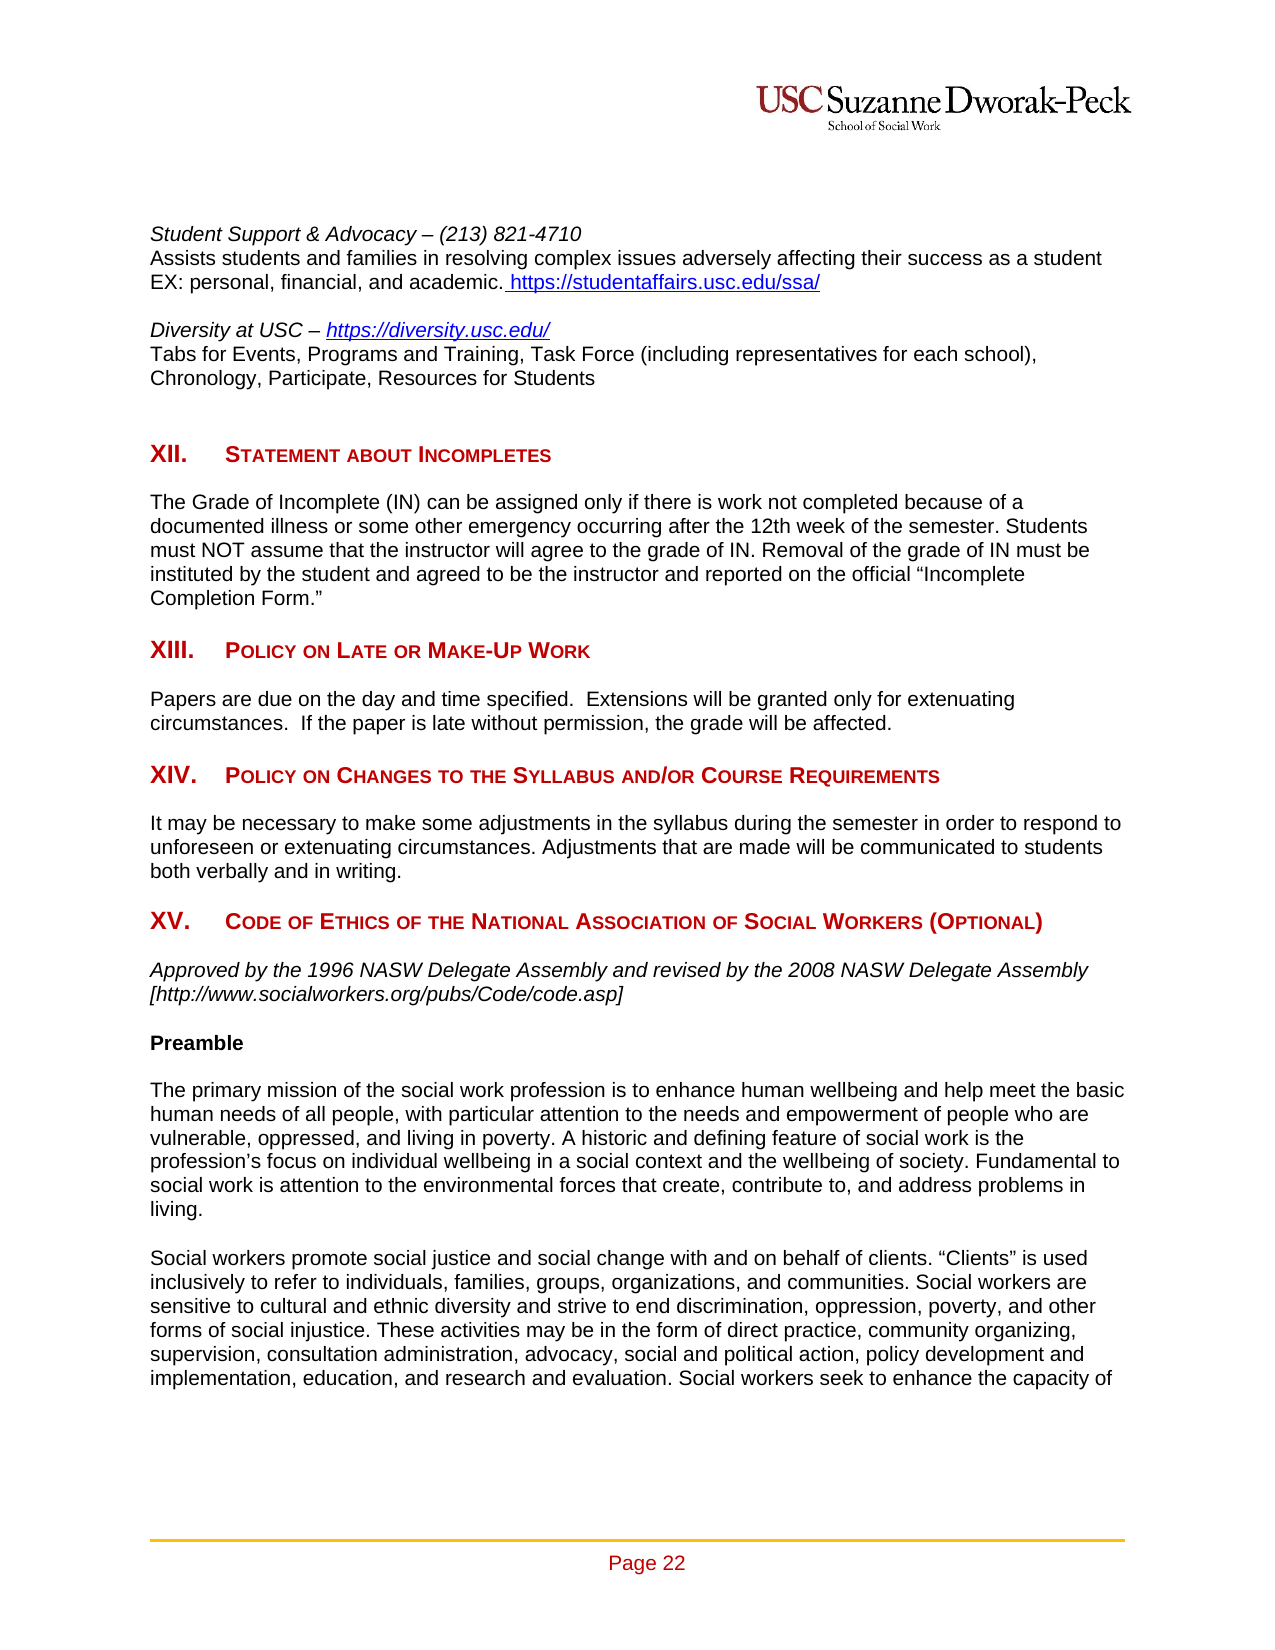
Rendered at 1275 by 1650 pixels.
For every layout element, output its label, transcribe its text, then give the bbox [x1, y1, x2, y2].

subtitle Preamble [150, 1031, 1125, 1054]
text It may be necessary to make some adjustments in the syllabus during the semester in order to respond to unforeseen or extenuating circumstances. Adjustments that are made will be communicated to students both verbally and in writing. [150, 811, 1125, 883]
subtitle Code of Ethics of the National Association of Social Workers (Optional) [150, 906, 1125, 935]
text The primary mission of the social work profession is to enhance human wellbeing and help meet the basic human needs of all people, with particular attention to the needs and empowerment of people who are vulnerable, oppressed, and living in poverty. A historic and defining feature of social work is the profession’s focus on individual wellbeing in a social context and the wellbeing of society. Fundamental to social work is attention to the environmental forces that create, contribute to, and address problems in living. [150, 1077, 1125, 1221]
text Approved by the 1996 NASW Delegate Assembly and revised by the 2008 NASW Delegate Assembly [http://www.socialworkers.org/pubs/Code/code.asp] [150, 958, 1125, 1006]
text Diversity at USC – https://diversity.usc.edu/ [150, 318, 1125, 342]
text Assists students and families in resolving complex issues adversely affecting their success as a student EX: personal, financial, and academic. https://studentaffairs.usc.edu/ssa/ [150, 246, 1125, 294]
subtitle Statement about Incompletes [150, 438, 1125, 467]
subtitle Policy on Late or Make-Up Work [150, 635, 1125, 664]
picture [750, 75, 1144, 138]
subtitle Policy on Changes to the Syllabus and/or Course Requirements [150, 759, 1125, 788]
text The Grade of Incomplete (IN) can be assigned only if there is work not completed because of a documented illness or some other emergency occurring after the 12th week of the semester. Students must NOT assume that the instructor will agree to the grade of IN. Removal of the grade of IN must be instituted by the student and agreed to be the instructor and reported on the official “Incomplete Completion Form.” [150, 490, 1125, 610]
text Tabs for Events, Programs and Training, Task Force (including representatives for each school), Chronology, Participate, Resources for Students [150, 342, 1125, 389]
text Student Support & Advocacy – (213) 821-4710 [150, 222, 1125, 246]
text Papers are due on the day and time specified. Extensions will be granted only for extenuating circumstances. If the paper is late without permission, the grade will be affected. [150, 687, 1125, 734]
